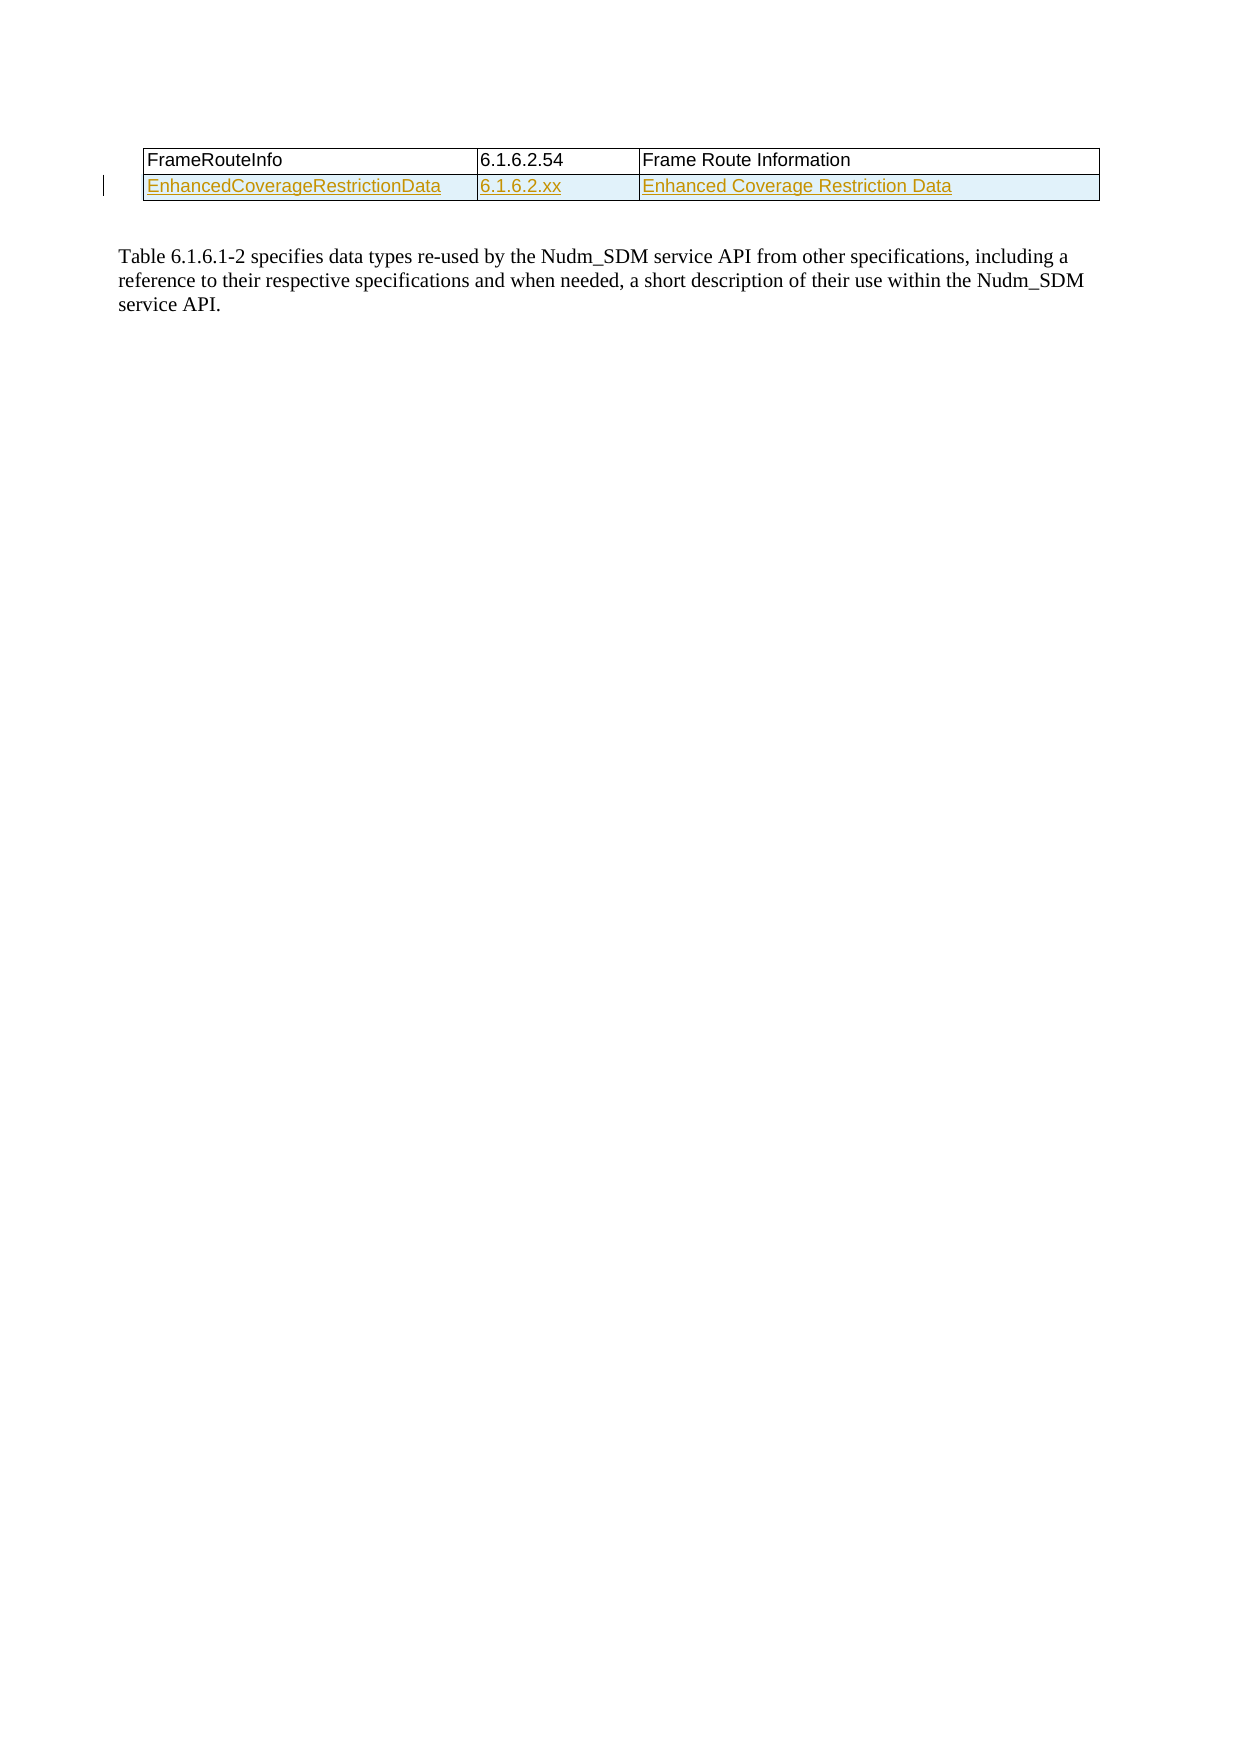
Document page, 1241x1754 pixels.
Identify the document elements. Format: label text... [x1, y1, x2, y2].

text Table 6.1.6.1-2 specifies data types re-used by the Nudm_SDM service API from other specifications, including a reference to their respective specifications and when needed, a short description of their use within the Nudm_SDM service API. [118, 244, 1122, 316]
table_cell FrameRouteInfo [144, 149, 477, 174]
table_cell 6.1.6.2.54 [478, 149, 639, 174]
table_cell Frame Route Information [640, 149, 1099, 174]
